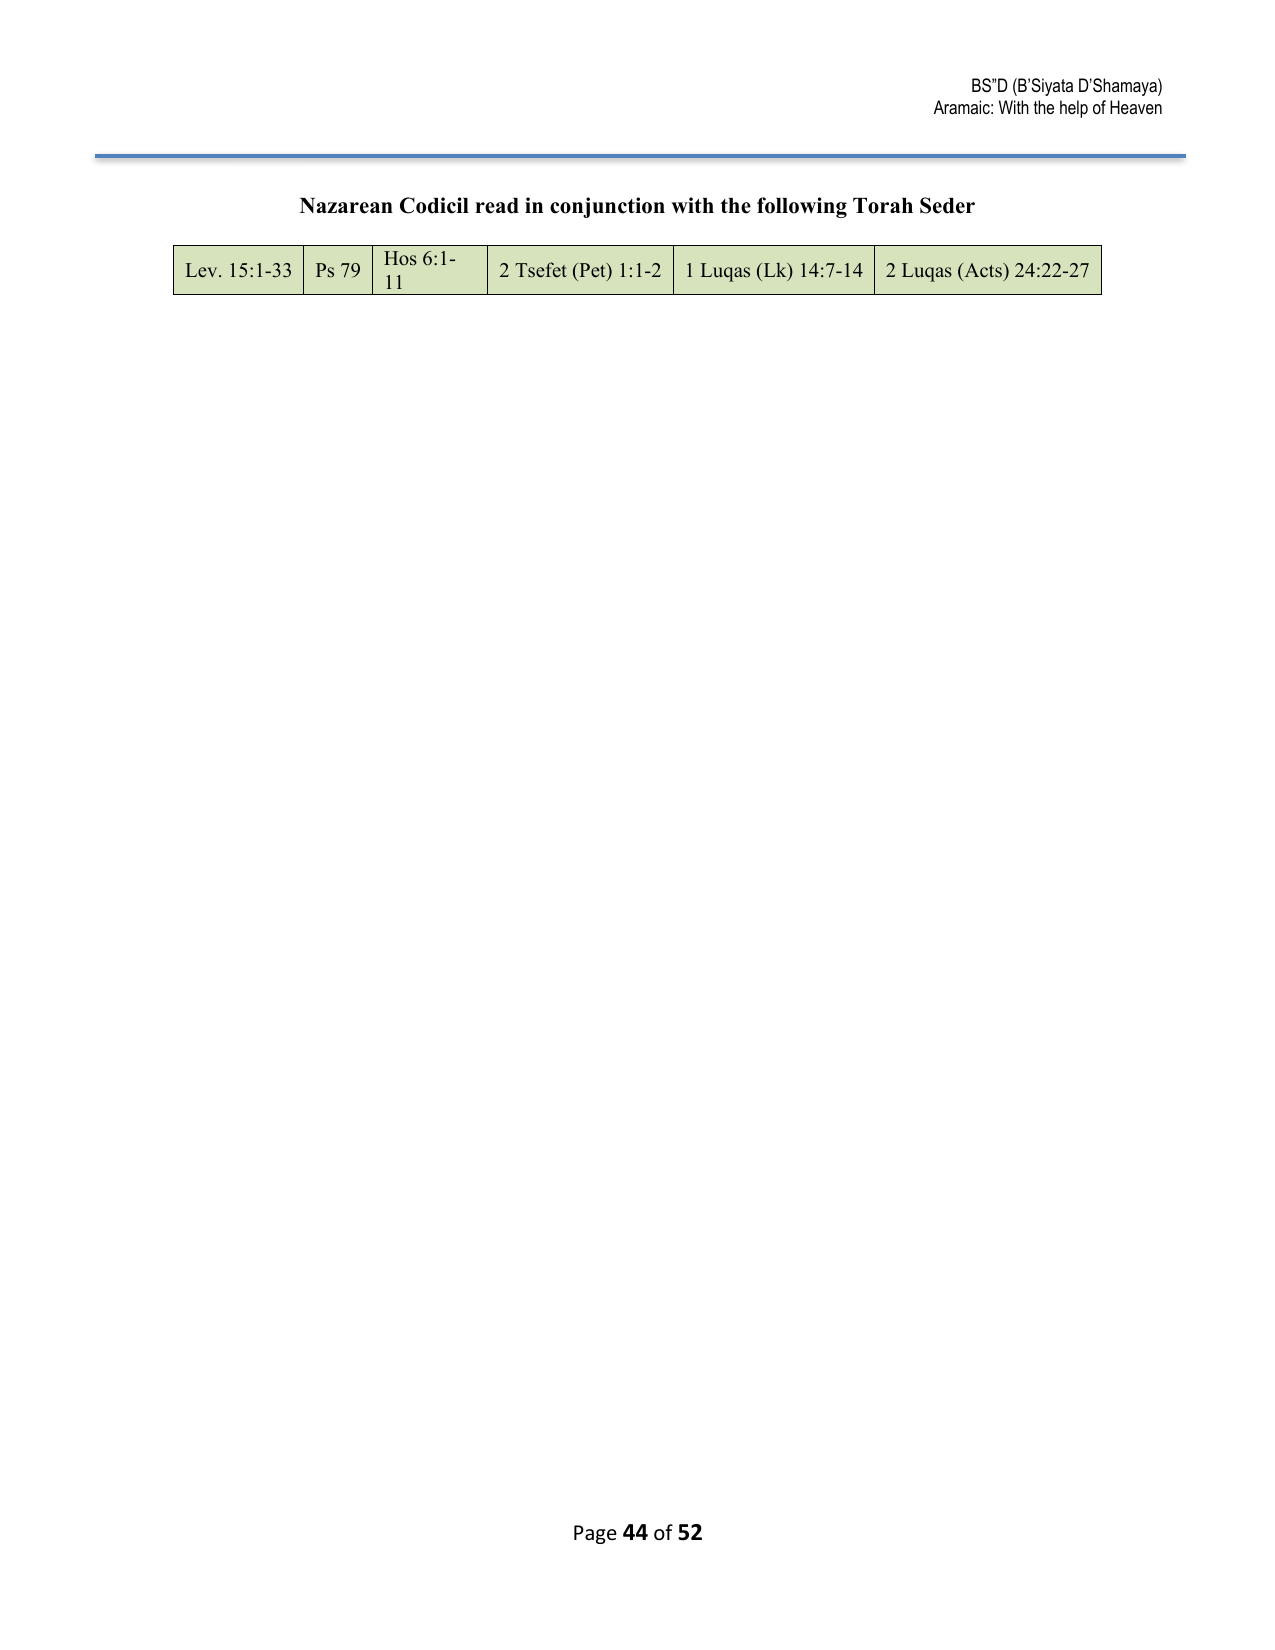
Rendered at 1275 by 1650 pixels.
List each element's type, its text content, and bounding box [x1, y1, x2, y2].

table_header 1 Luqas (Lk) 14:7-14 [674, 246, 874, 294]
table_header 2 Tsefet (Pet) 1:1-2 [488, 246, 673, 294]
table_header Lev. 15:1-33 [174, 246, 303, 294]
text Nazarean Codicil read in conjunction with the following Torah Seder [112, 192, 1162, 219]
table_header Ps 79 [304, 246, 372, 294]
table_header Hos 6:1-11 [373, 246, 487, 294]
table_header 2 Luqas (Acts) 24:22-27 [875, 246, 1101, 294]
